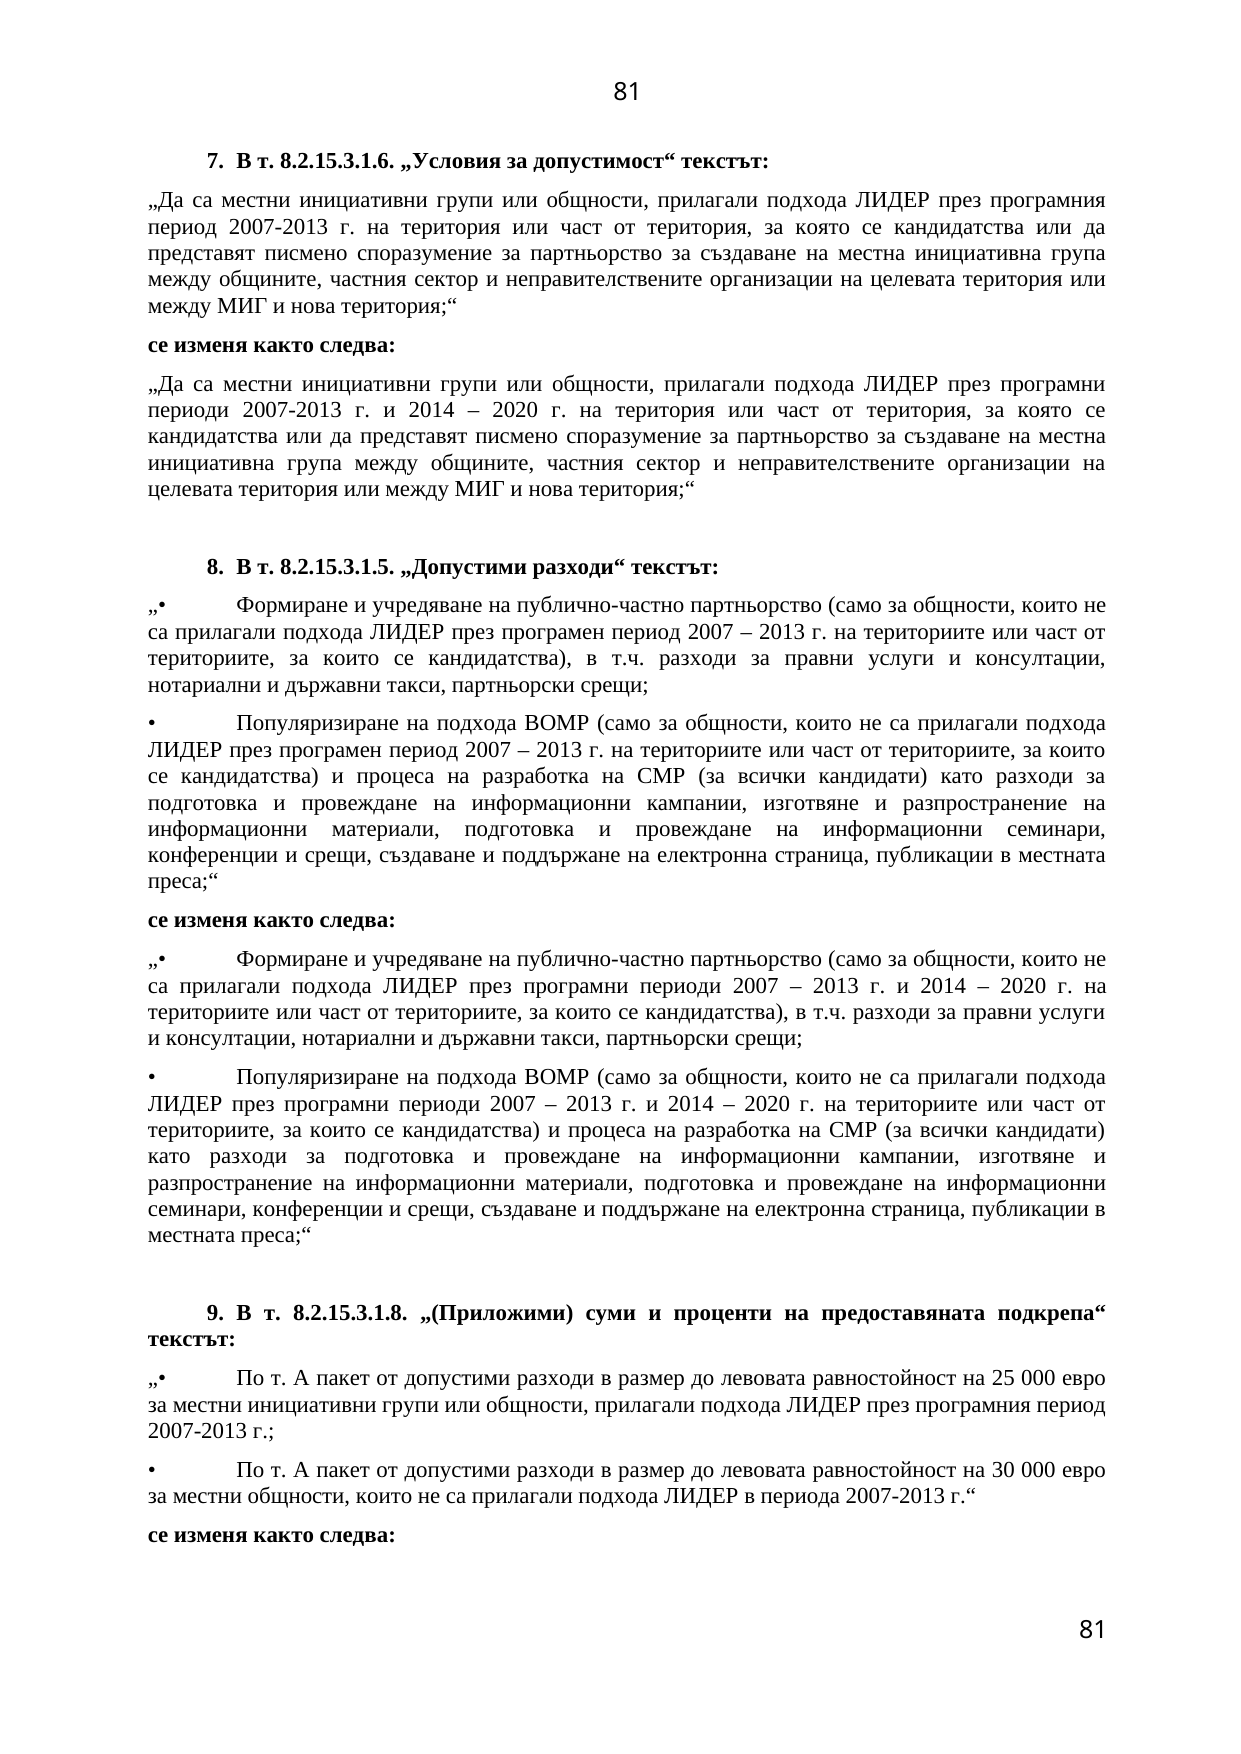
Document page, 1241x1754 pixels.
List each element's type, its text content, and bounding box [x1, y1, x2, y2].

text • Популяризиране на подхода ВОМР (само за общности, които не са прилагали подхода ЛИДЕР през програмни периоди 2007 – 2013 г. и 2014 – 2020 г. на териториите или част от териториите, за които се кандидатства) и процеса на разработка на СМР (за всички кандидати) като разходи за подготовка и провеждане на информационни кампании, изготвяне и разпространение на информационни материали, подготовка и провеждане на информационни семинари, конференции и срещи, създаване и поддържане на електронна страница, публикации в местната преса;“ [148, 1063, 1107, 1248]
text „• По т. А пакет от допустими разходи в размер до левовата равностойност на 25 000 евро за местни инициативни групи или общности, прилагали подхода ЛИДЕР през програмния период 2007-2013 г.; [148, 1364, 1107, 1443]
text се изменя както следва: [148, 331, 1107, 357]
text се изменя както следва: [148, 906, 1107, 933]
text • Популяризиране на подхода ВОМР (само за общности, които не са прилагали подхода ЛИДЕР през програмен период 2007 – 2013 г. на териториите или част от териториите, за които се кандидатства) и процеса на разработка на СМР (за всички кандидати) като разходи за подготовка и провеждане на информационни кампании, изготвяне и разпространение на информационни материали, подготовка и провеждане на информационни семинари, конференции и срещи, създаване и поддържане на електронна страница, публикации в местната преса;“ [148, 709, 1107, 894]
text • По т. А пакет от допустими разходи в размер до левовата равностойност на 30 000 евро за местни общности, които не са прилагали подхода ЛИДЕР в периода 2007-2013 г.“ [148, 1456, 1107, 1508]
list В т. 8.2.15.3.1.5. „Допустими разходи“ текстът: [148, 553, 1107, 579]
text „Да са местни инициативни групи или общности, прилагали подхода ЛИДЕР през програмния период 2007-2013 г. на територия или част от територия, за която се кандидатства или да представят писмено споразумение за партньорство за създаване на местна инициативна група между общините, частния сектор и неправителствените организации на целевата територия или между МИГ и нова територия;“ [148, 186, 1107, 318]
text „• Формиране и учредяване на публично-частно партньорство (само за общности, които не са прилагали подхода ЛИДЕР през програмни периоди 2007 – 2013 г. и 2014 – 2020 г. на териториите или част от териториите, за които се кандидатства), в т.ч. разходи за правни услуги и консултации, нотариални и държавни такси, партньорски срещи; [148, 945, 1107, 1051]
list В т. 8.2.15.3.1.8. „(Приложими) суми и проценти на предоставяната подкрепа“ текстът: [148, 1299, 1107, 1352]
text „Да са местни инициативни групи или общности, прилагали подхода ЛИДЕР през програмни периоди 2007-2013 г. и 2014 – 2020 г. на територия или част от територия, за която се кандидатства или да представят писмено споразумение за партньорство за създаване на местна инициативна група между общините, частния сектор и неправителствените организации на целевата територия или между МИГ и нова територия;“ [148, 369, 1107, 501]
list В т. 8.2.15.3.1.6. „Условия за допустимост“ текстът: [148, 148, 1107, 174]
text „• Формиране и учредяване на публично-частно партньорство (само за общности, които не са прилагали подхода ЛИДЕР през програмен период 2007 – 2013 г. на териториите или част от териториите, за които се кандидатства), в т.ч. разходи за правни услуги и консултации, нотариални и държавни такси, партньорски срещи; [148, 592, 1107, 697]
text се изменя както следва: [148, 1521, 1107, 1547]
